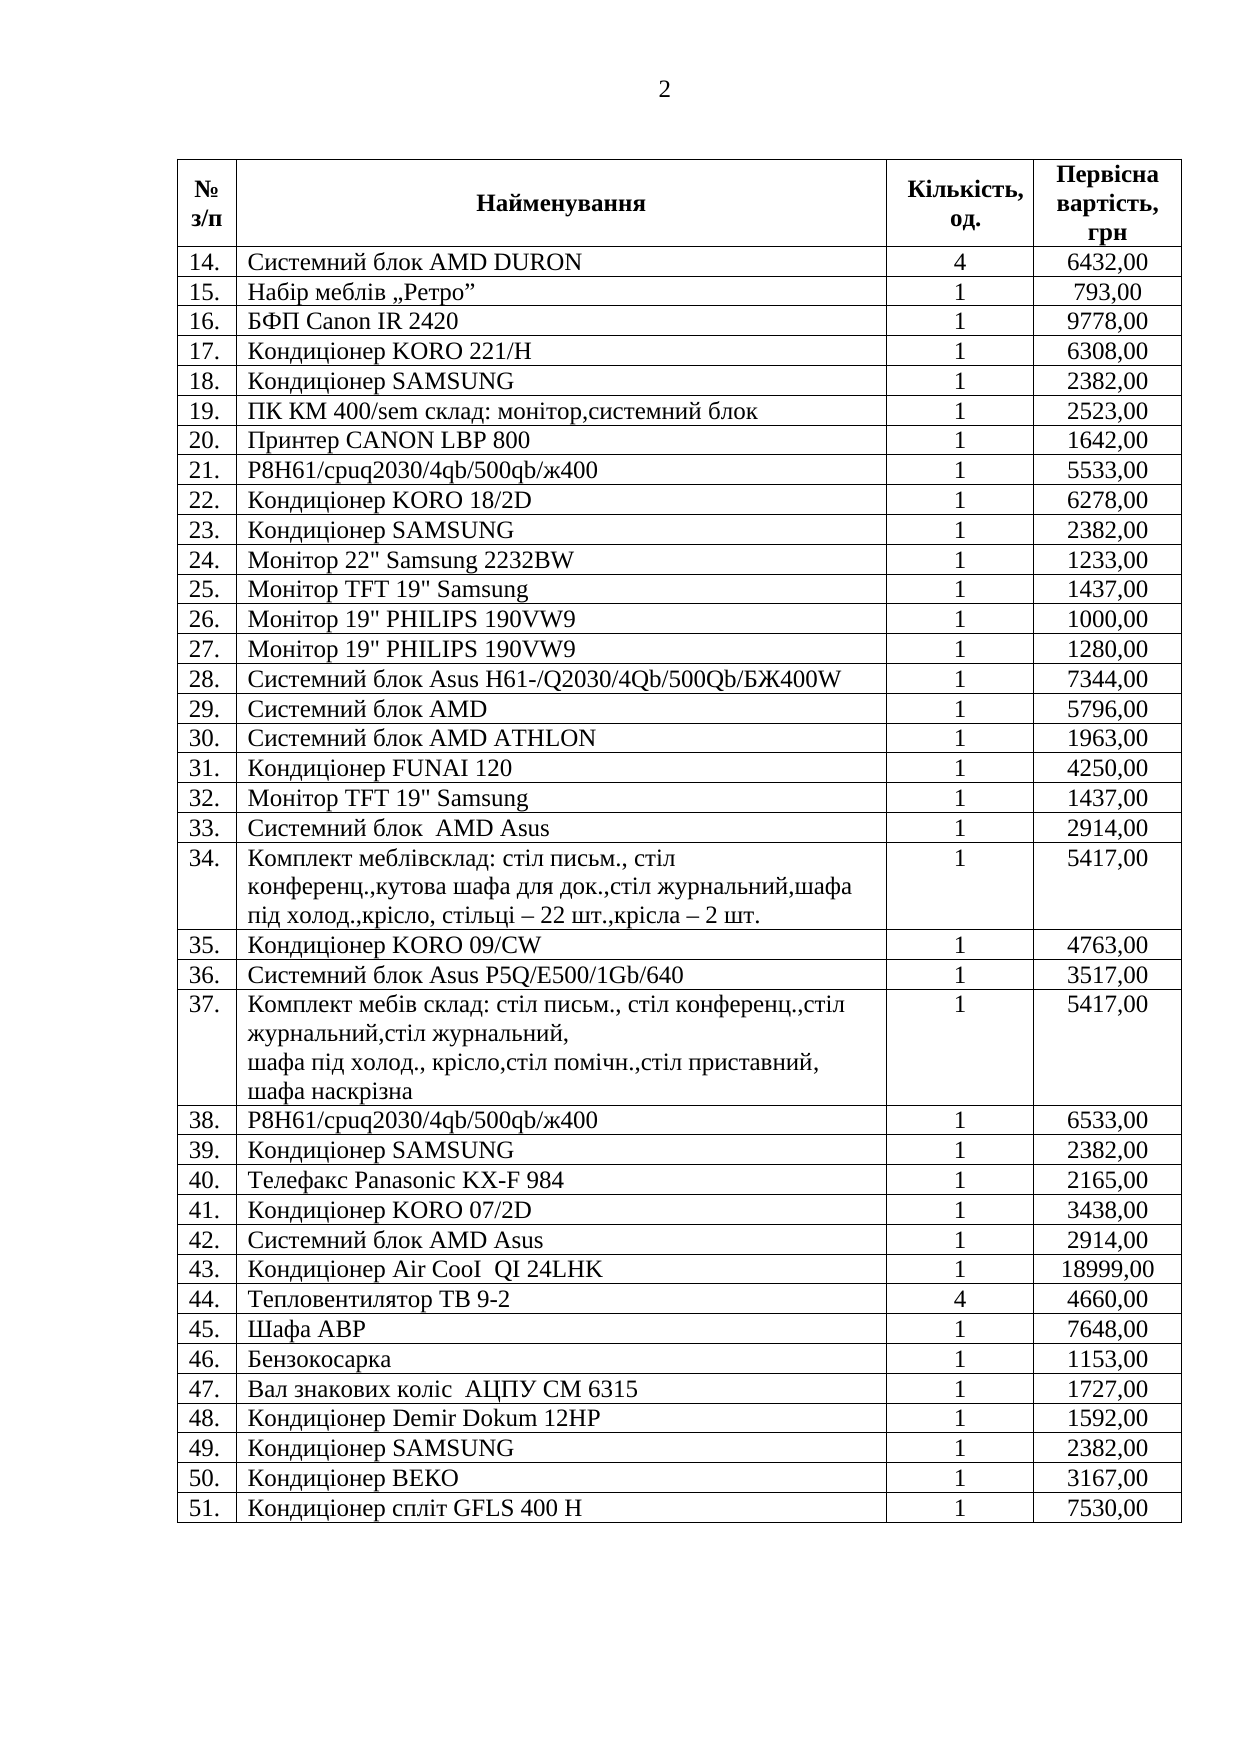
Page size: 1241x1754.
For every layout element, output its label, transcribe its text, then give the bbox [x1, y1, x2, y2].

table_cell 6308,00 [1034, 336, 1181, 365]
table_cell Кондиціонер SAMSUNG [237, 366, 886, 395]
table_cell 1000,00 [1034, 604, 1181, 633]
table_cell 1 [887, 1314, 1033, 1343]
table_cell 1 [887, 1374, 1033, 1402]
table_cell Кондиціонер спліт GFLS 400 H [237, 1493, 886, 1522]
table_cell 1233,00 [1034, 545, 1181, 573]
table_cell 3438,00 [1034, 1195, 1181, 1224]
table_cell 1 [887, 1195, 1033, 1224]
table_cell 4 [887, 1284, 1033, 1313]
table_cell [178, 485, 236, 514]
table_cell ПК КМ 400/sem склад: монітор,системний блок [237, 396, 886, 424]
table_cell 1 [887, 1404, 1033, 1432]
table_cell 1 [887, 990, 1033, 1104]
table_cell 1 [887, 396, 1033, 424]
table_cell 1 [887, 1463, 1033, 1492]
table_cell [178, 724, 236, 752]
table_cell 1 [887, 930, 1033, 959]
table_cell 1 [887, 1106, 1033, 1134]
table_cell 7530,00 [1034, 1493, 1181, 1522]
table_cell Кондиціонер FUNAI 120 [237, 753, 886, 782]
table_header Первісна вартість, грн [1034, 160, 1181, 246]
table_cell Кондиціонер SAMSUNG [237, 1433, 886, 1462]
table_cell 5796,00 [1034, 694, 1181, 722]
table_cell [178, 1344, 236, 1373]
table_cell [178, 515, 236, 544]
table_cell 1437,00 [1034, 783, 1181, 812]
table_cell 5417,00 [1034, 843, 1181, 929]
table_cell [178, 1255, 236, 1283]
table_cell Системний блок AMD DURON [237, 247, 886, 276]
table_cell Кондиціонер SAMSUNG [237, 515, 886, 544]
table_cell [178, 545, 236, 573]
table_cell 4 [887, 247, 1033, 276]
table_cell 1437,00 [1034, 575, 1181, 603]
table_cell 1 [887, 604, 1033, 633]
table_cell Монітор 22" Samsung 2232BW [237, 545, 886, 573]
table_cell [178, 396, 236, 424]
table_cell 1 [887, 1135, 1033, 1164]
table_cell 7648,00 [1034, 1314, 1181, 1343]
table_cell 1 [887, 1493, 1033, 1522]
table_cell 1153,00 [1034, 1344, 1181, 1373]
table_cell 1 [887, 1433, 1033, 1462]
table_cell 2382,00 [1034, 366, 1181, 395]
table_cell Кондиціонер KORO 18/2D [237, 485, 886, 514]
table_cell 1 [887, 545, 1033, 573]
table_cell 1 [887, 1165, 1033, 1194]
table_cell 1592,00 [1034, 1404, 1181, 1432]
table_cell 6533,00 [1034, 1106, 1181, 1134]
table_cell [178, 426, 236, 454]
table_cell 1 [887, 960, 1033, 988]
table_header Кількість, од. [887, 160, 1033, 246]
table_cell 2382,00 [1034, 1135, 1181, 1164]
table_cell 1 [887, 813, 1033, 842]
table_cell 1642,00 [1034, 426, 1181, 454]
table_cell [178, 366, 236, 395]
table_cell [178, 455, 236, 484]
table_cell 1 [887, 724, 1033, 752]
table_cell [178, 1135, 236, 1164]
table_cell [178, 783, 236, 812]
table_cell [178, 1374, 236, 1402]
table_cell Монітор TFT 19" Samsung [237, 575, 886, 603]
table_cell [178, 1284, 236, 1313]
table_cell 5533,00 [1034, 455, 1181, 484]
table_cell P8H61/cpuq2030/4qb/500qb/ж400 [237, 455, 886, 484]
table_cell 1 [887, 336, 1033, 365]
table_header Найменування [237, 160, 886, 246]
table_cell 4250,00 [1034, 753, 1181, 782]
table_cell 793,00 [1034, 277, 1181, 305]
table_cell 1 [887, 277, 1033, 305]
table_cell Набір меблів „Ретро” [237, 277, 886, 305]
table_cell 1727,00 [1034, 1374, 1181, 1402]
table_cell [178, 813, 236, 842]
table_cell Кондиціонер ВЕКО [237, 1463, 886, 1492]
table_cell [178, 664, 236, 693]
table_cell 18999,00 [1034, 1255, 1181, 1283]
table_cell Принтер CANON LBP 800 [237, 426, 886, 454]
table_cell 2165,00 [1034, 1165, 1181, 1194]
table_cell 1963,00 [1034, 724, 1181, 752]
table_cell 6278,00 [1034, 485, 1181, 514]
table_cell Кондиціонер Air CooI QI 24LHK [237, 1255, 886, 1283]
table_cell 5417,00 [1034, 990, 1181, 1104]
table_cell 1 [887, 753, 1033, 782]
table_cell Системний блок AMD Asus [237, 813, 886, 842]
table_cell 1 [887, 783, 1033, 812]
table_cell [178, 753, 236, 782]
table_cell [178, 1314, 236, 1343]
table_cell Кондиціонер KORO 09/CW [237, 930, 886, 959]
table_cell Шафа АВР [237, 1314, 886, 1343]
table_cell [178, 1165, 236, 1194]
table_cell [178, 634, 236, 663]
table_cell Монітор 19" PHILIPS 190VW9 [237, 634, 886, 663]
table_cell 1 [887, 1225, 1033, 1253]
table_cell [178, 960, 236, 988]
table_cell 4660,00 [1034, 1284, 1181, 1313]
table_cell 1 [887, 426, 1033, 454]
table_cell Вал знакових коліс АЦПУ СМ 6315 [237, 1374, 886, 1402]
table_cell Системний блок AMD Asus [237, 1225, 886, 1253]
table_cell 1 [887, 575, 1033, 603]
table_cell Системний блок Asus H61-/Q2030/4Qb/500Qb/БЖ400W [237, 664, 886, 693]
table_cell [178, 1404, 236, 1432]
table_cell 3517,00 [1034, 960, 1181, 988]
table_header № з/п [178, 160, 236, 246]
table_cell Кондиціонер KORO 07/2D [237, 1195, 886, 1224]
table_cell 1 [887, 366, 1033, 395]
table_cell [178, 1106, 236, 1134]
table_cell 2914,00 [1034, 1225, 1181, 1253]
table_cell 7344,00 [1034, 664, 1181, 693]
table_cell 1280,00 [1034, 634, 1181, 663]
table_cell Системний блок AMD [237, 694, 886, 722]
table_cell [178, 575, 236, 603]
table_cell [178, 277, 236, 305]
table_cell [178, 1433, 236, 1462]
table_cell БФП Canon IR 2420 [237, 306, 886, 335]
table_cell Системний блок AMD ATHLON [237, 724, 886, 752]
table_cell Комплект мебів склад: стіл письм., стіл конференц.,стіл журнальний,стіл журнальний, шафа під холод., крісло,стіл помічн.,стіл приставний, шафа наскрізна [237, 990, 886, 1104]
table_cell [178, 694, 236, 722]
table_cell 1 [887, 664, 1033, 693]
table_cell 1 [887, 455, 1033, 484]
table_cell [178, 843, 236, 929]
table_cell 1 [887, 694, 1033, 722]
table_cell 1 [887, 485, 1033, 514]
table_cell 1 [887, 843, 1033, 929]
table_cell Монітор 19" PHILIPS 190VW9 [237, 604, 886, 633]
table_cell 1 [887, 1344, 1033, 1373]
table_cell [178, 247, 236, 276]
table_cell Кондиціонер KORO 221/Н [237, 336, 886, 365]
table_cell [178, 1195, 236, 1224]
table_cell Кондиціонер Demir Dokum 12HP [237, 1404, 886, 1432]
table_cell Комплект меблівсклад: стіл письм., стіл конференц.,кутова шафа для док.,стіл журнальний,шафа під холод.,крісло, стільці – 22 шт.,крісла – 2 шт. [237, 843, 886, 929]
table_cell 9778,00 [1034, 306, 1181, 335]
table_cell Системний блок Asus P5Q/E500/1Gb/640 [237, 960, 886, 988]
table_cell Телефакс Panasoniс KX-F 984 [237, 1165, 886, 1194]
table_cell 2382,00 [1034, 1433, 1181, 1462]
table_cell Монітор TFT 19" Samsung [237, 783, 886, 812]
table_cell Кондиціонер SAMSUNG [237, 1135, 886, 1164]
table_cell [178, 604, 236, 633]
table_cell 2914,00 [1034, 813, 1181, 842]
table_cell 4763,00 [1034, 930, 1181, 959]
table_cell 1 [887, 515, 1033, 544]
table_cell [178, 336, 236, 365]
table_cell 1 [887, 634, 1033, 663]
table_cell 3167,00 [1034, 1463, 1181, 1492]
table_cell [178, 1225, 236, 1253]
table_cell 1 [887, 306, 1033, 335]
table_cell 2382,00 [1034, 515, 1181, 544]
table_cell [178, 306, 236, 335]
table_cell Бензокосарка [237, 1344, 886, 1373]
table_cell [178, 930, 236, 959]
table_cell [178, 1463, 236, 1492]
table_cell 1 [887, 1255, 1033, 1283]
table_cell Тепловентилятор ТВ 9-2 [237, 1284, 886, 1313]
table_cell P8H61/cpuq2030/4qb/500qb/ж400 [237, 1106, 886, 1134]
table_cell 6432,00 [1034, 247, 1181, 276]
table_cell [178, 1493, 236, 1522]
table_cell 2523,00 [1034, 396, 1181, 424]
table_cell [178, 990, 236, 1104]
